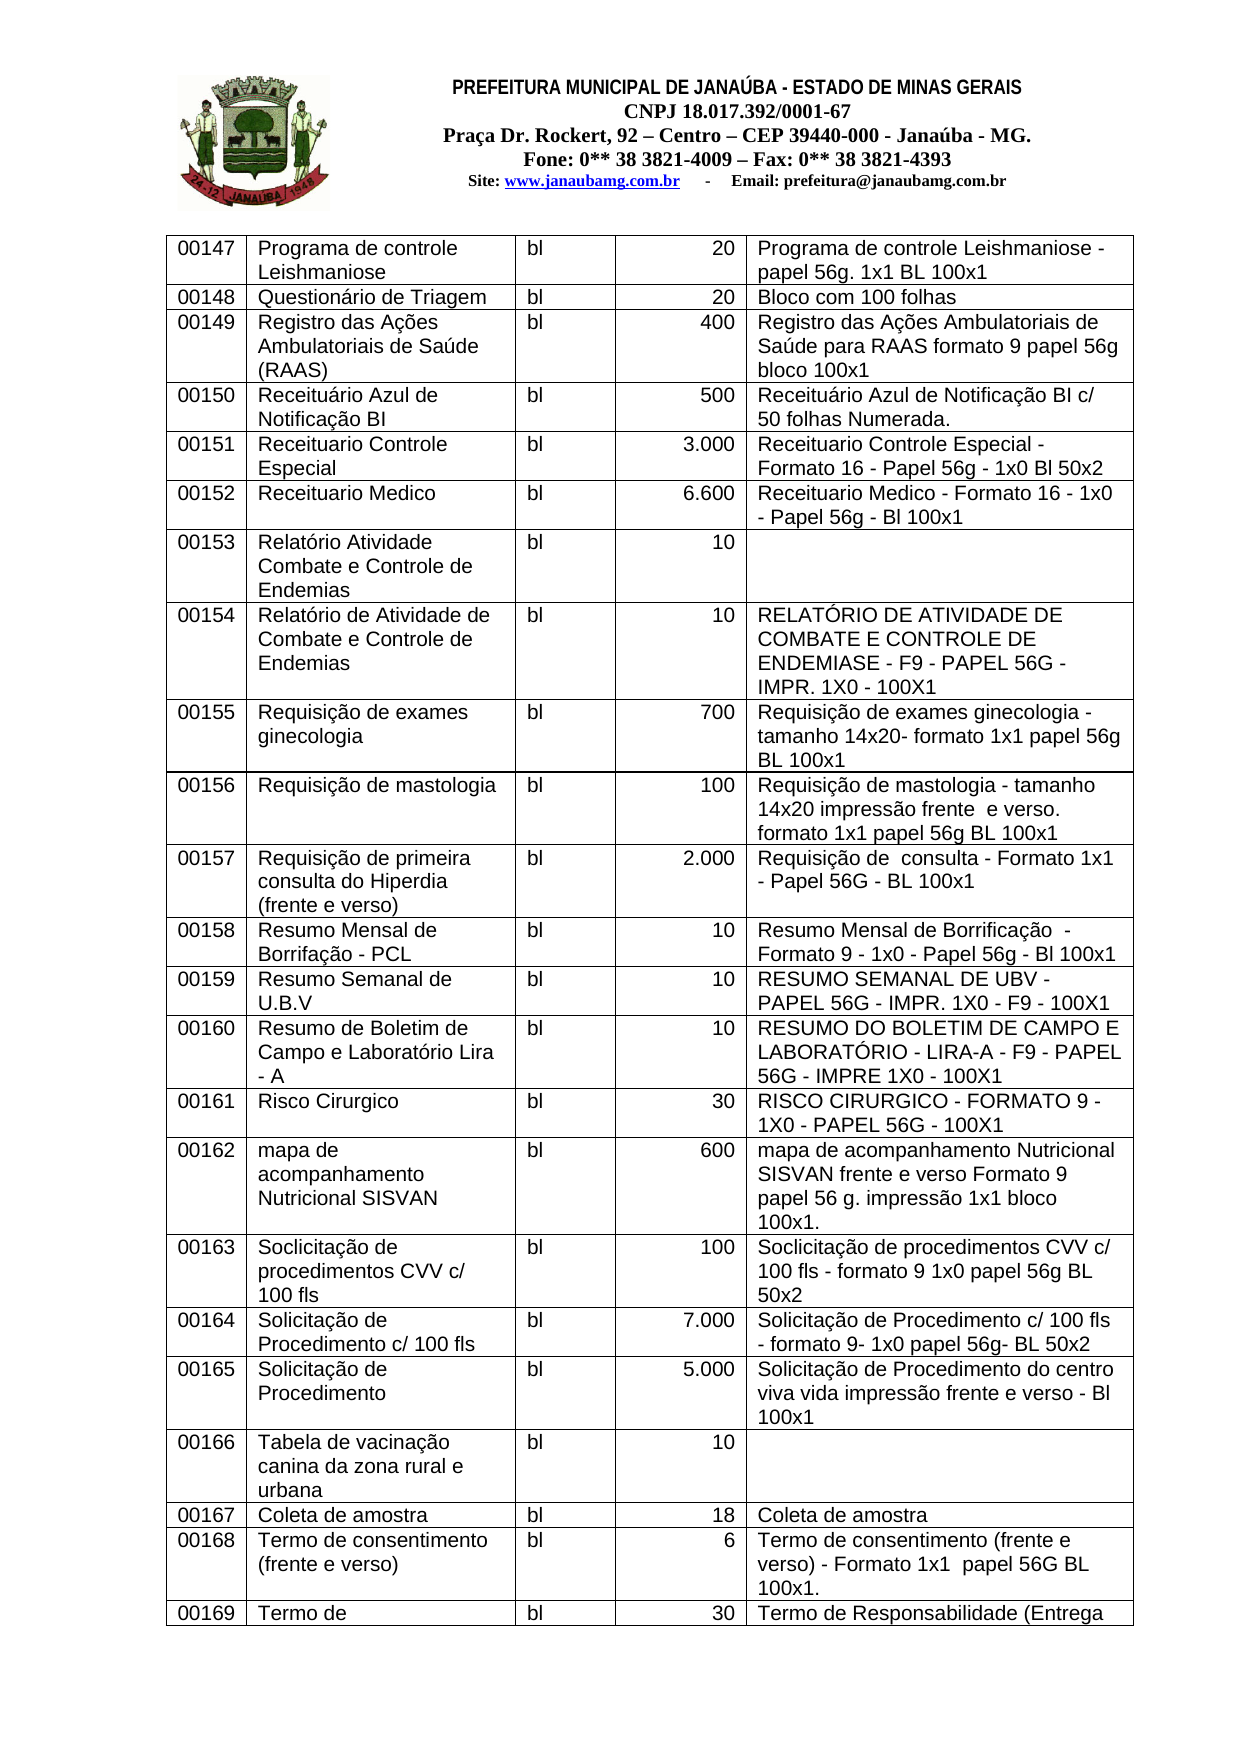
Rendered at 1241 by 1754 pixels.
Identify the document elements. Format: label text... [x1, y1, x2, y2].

table_cell bl [516, 1016, 615, 1088]
table_cell Requisição de exames ginecologia [247, 700, 515, 771]
table_cell Risco Cirurgico [247, 1089, 515, 1137]
table_cell 00167 [167, 1503, 246, 1527]
table_cell bl [516, 1235, 615, 1307]
table_cell mapa de acompanhamento Nutricional SISVAN frente e verso Formato 9 papel 56 g. impressão 1x1 bloco 100x1. [747, 1138, 1133, 1234]
table_cell Receituário Azul de Notificação BI [247, 383, 515, 431]
table_cell 3.000 [616, 432, 746, 480]
table_cell 20 [616, 236, 746, 284]
table_cell Tabela de vacinação canina da zona rural e urbana [247, 1430, 515, 1502]
table_cell Requisição de exames ginecologia - tamanho 14x20- formato 1x1 papel 56g BL 100x1 [747, 700, 1133, 771]
table_cell 10 [616, 1016, 746, 1088]
table_cell bl [516, 967, 615, 1015]
table_cell Requisição de mastologia - tamanho 14x20 impressão frente e verso. formato 1x1 papel 56g BL 100x1 [747, 773, 1133, 844]
table_cell Coleta de amostra [747, 1503, 1133, 1527]
table_cell bl [516, 918, 615, 966]
table_cell 30 [616, 1089, 746, 1137]
table_cell bl [516, 310, 615, 382]
table_cell 00160 [167, 1016, 246, 1088]
table_cell Coleta de amostra [247, 1503, 515, 1527]
table_cell Registro das Ações Ambulatoriais de Saúde para RAAS formato 9 papel 56g bloco 100x1 [747, 310, 1133, 382]
table_cell 00156 [167, 773, 246, 844]
table_cell 10 [616, 530, 746, 602]
table_cell 00148 [167, 285, 246, 309]
table_cell Registro das Ações Ambulatoriais de Saúde (RAAS) [247, 310, 515, 382]
table_cell Soclicitação de procedimentos CVV c/ 100 fls - formato 9 1x0 papel 56g BL 50x2 [747, 1235, 1133, 1307]
table_cell 10 [616, 967, 746, 1015]
table_cell Receituario Controle Especial [247, 432, 515, 480]
table_cell 00163 [167, 1235, 246, 1307]
table_cell RISCO CIRURGICO - FORMATO 9 - 1X0 - PAPEL 56G - 100X1 [747, 1089, 1133, 1137]
table_cell Requisição de mastologia [247, 773, 515, 844]
table_cell bl [516, 773, 615, 844]
table_cell Termo de consentimento (frente e verso) [247, 1528, 515, 1599]
table_cell 00162 [167, 1138, 246, 1234]
table_cell 2.000 [616, 845, 746, 917]
picture [177, 75, 331, 211]
table_cell [747, 1430, 1133, 1502]
table_cell bl [516, 700, 615, 771]
table_cell 00154 [167, 603, 246, 698]
table_cell 00161 [167, 1089, 246, 1137]
table_cell Solicitação de Procedimento do centro viva vida impressão frente e verso - Bl 100x1 [747, 1357, 1133, 1429]
table_cell Relatório de Atividade de Combate e Controle de Endemias [247, 603, 515, 698]
table_cell 00158 [167, 918, 246, 966]
table_cell 00157 [167, 845, 246, 917]
table_cell bl [516, 1089, 615, 1137]
table_cell bl [516, 383, 615, 431]
table_cell 00164 [167, 1308, 246, 1356]
table_cell 00169 [167, 1601, 246, 1624]
table_cell 6 [616, 1528, 746, 1599]
table_cell bl [516, 432, 615, 480]
table_cell bl [516, 530, 615, 602]
table_cell Programa de controle Leishmaniose [247, 236, 515, 284]
table_cell 10 [616, 1430, 746, 1502]
table_cell 00153 [167, 530, 246, 602]
table_cell bl [516, 1138, 615, 1234]
table_cell Resumo Mensal de Borrificação - Formato 9 - 1x0 - Papel 56g - Bl 100x1 [747, 918, 1133, 966]
table_cell 10 [616, 918, 746, 966]
table_cell bl [516, 481, 615, 529]
table_cell mapa de acompanhamento Nutricional SISVAN [247, 1138, 515, 1234]
table_cell Resumo Semanal de U.B.V [247, 967, 515, 1015]
table_cell Resumo Mensal de Borrifação - PCL [247, 918, 515, 966]
table_cell Solicitação de Procedimento c/ 100 fls [247, 1308, 515, 1356]
table_cell Termo de Responsabilidade (Entrega de Material) Formato 16 - 1x0 - Papel 56g - Bl 50x2 [747, 1601, 1133, 1624]
table_cell 400 [616, 310, 746, 382]
table_cell Programa de controle Leishmaniose - papel 56g. 1x1 BL 100x1 [747, 236, 1133, 284]
table_cell RELATÓRIO DE ATIVIDADE DE COMBATE E CONTROLE DE ENDEMIASE - F9 - PAPEL 56G - IMPR. 1X0 - 100X1 [747, 603, 1133, 698]
table_cell RESUMO DO BOLETIM DE CAMPO E LABORATÓRIO - LIRA-A - F9 - PAPEL 56G - IMPRE 1X0 - 100X1 [747, 1016, 1133, 1088]
table_cell 6.600 [616, 481, 746, 529]
table_cell 30 [616, 1601, 746, 1624]
table_cell bl [516, 845, 615, 917]
table_cell 500 [616, 383, 746, 431]
table_cell Soclicitação de procedimentos CVV c/ 100 fls [247, 1235, 515, 1307]
table_cell 5.000 [616, 1357, 746, 1429]
table_cell 00151 [167, 432, 246, 480]
table_cell 00166 [167, 1430, 246, 1502]
table_cell 00152 [167, 481, 246, 529]
table_cell bl [516, 285, 615, 309]
table_cell 18 [616, 1503, 746, 1527]
table_cell Solicitação de Procedimento c/ 100 fls - formato 9- 1x0 papel 56g- BL 50x2 [747, 1308, 1133, 1356]
table_cell bl [516, 236, 615, 284]
table_cell Receituario Medico [247, 481, 515, 529]
table_cell Relatório Atividade Combate e Controle de Endemias [247, 530, 515, 602]
table_cell Receituario Controle Especial - Formato 16 - Papel 56g - 1x0 Bl 50x2 [747, 432, 1133, 480]
table_cell Requisição de primeira consulta do Hiperdia (frente e verso) [247, 845, 515, 917]
table_cell bl [516, 1357, 615, 1429]
table_cell Receituário Azul de Notificação BI c/ 50 folhas Numerada. [747, 383, 1133, 431]
table_cell bl [516, 1528, 615, 1599]
table_cell 00147 [167, 236, 246, 284]
table_cell bl [516, 1308, 615, 1356]
table_cell bl [516, 603, 615, 698]
table_cell Termo de Responsabilidade (entrega de material) [247, 1601, 515, 1624]
table_cell bl [516, 1601, 615, 1624]
table_cell Receituario Medico - Formato 16 - 1x0 - Papel 56g - Bl 100x1 [747, 481, 1133, 529]
table_cell Resumo de Boletim de Campo e Laboratório Lira - A [247, 1016, 515, 1088]
table_cell Termo de consentimento (frente e verso) - Formato 1x1 papel 56G BL 100x1. [747, 1528, 1133, 1599]
table_cell 00168 [167, 1528, 246, 1599]
table_cell 00149 [167, 310, 246, 382]
table_cell 00155 [167, 700, 246, 771]
table_cell 10 [616, 603, 746, 698]
table_cell 00150 [167, 383, 246, 431]
table_cell 20 [616, 285, 746, 309]
table_cell 100 [616, 773, 746, 844]
table_cell 100 [616, 1235, 746, 1307]
table_cell Requisição de consulta - Formato 1x1 - Papel 56G - BL 100x1 [747, 845, 1133, 917]
table_cell 7.000 [616, 1308, 746, 1356]
table_cell bl [516, 1430, 615, 1502]
table_cell 600 [616, 1138, 746, 1234]
table_cell Bloco com 100 folhas [747, 285, 1133, 309]
table_cell RESUMO SEMANAL DE UBV - PAPEL 56G - IMPR. 1X0 - F9 - 100X1 [747, 967, 1133, 1015]
table_cell Solicitação de Procedimento [247, 1357, 515, 1429]
table_cell 700 [616, 700, 746, 771]
table_cell [747, 530, 1133, 602]
table_cell Questionário de Triagem [247, 285, 515, 309]
table_cell bl [516, 1503, 615, 1527]
table_cell 00159 [167, 967, 246, 1015]
table_cell 00165 [167, 1357, 246, 1429]
